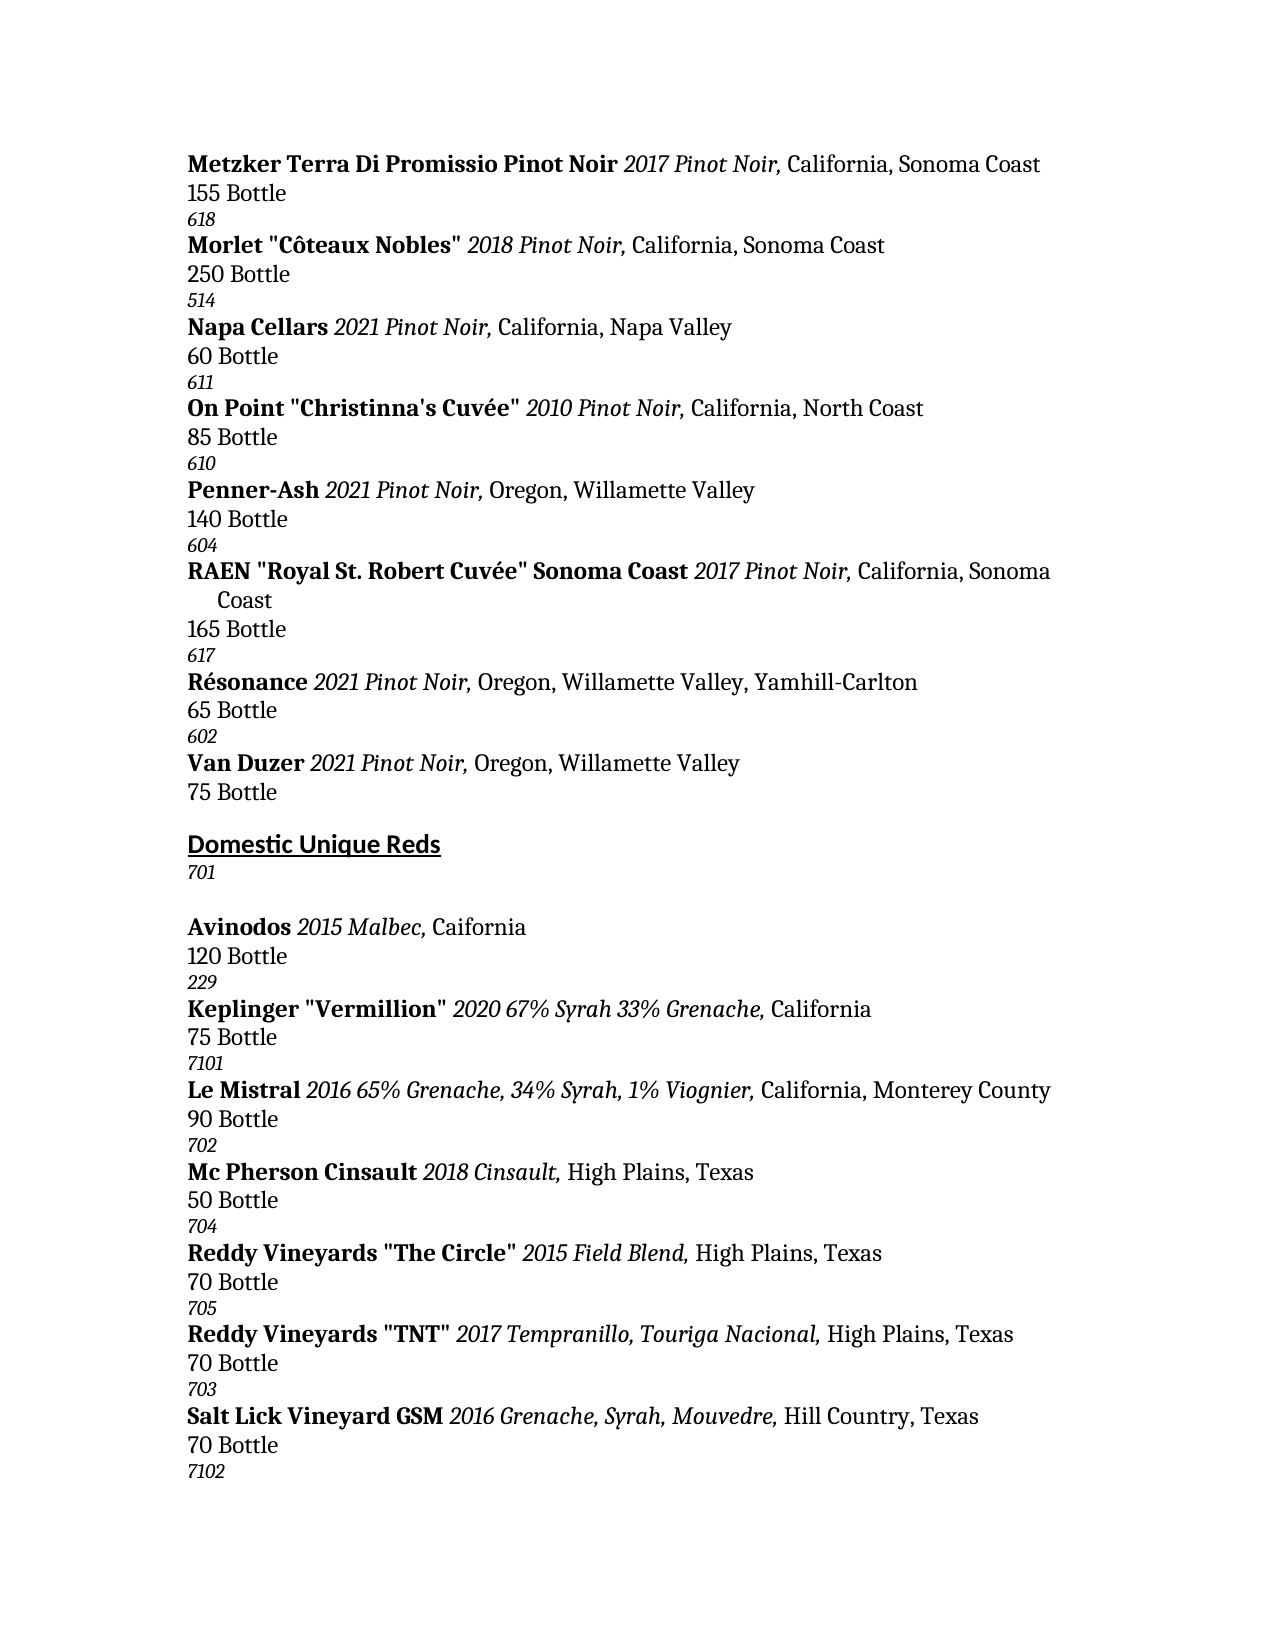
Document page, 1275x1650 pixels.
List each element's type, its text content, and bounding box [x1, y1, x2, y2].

text Domestic Unique Reds [187, 827, 1087, 860]
